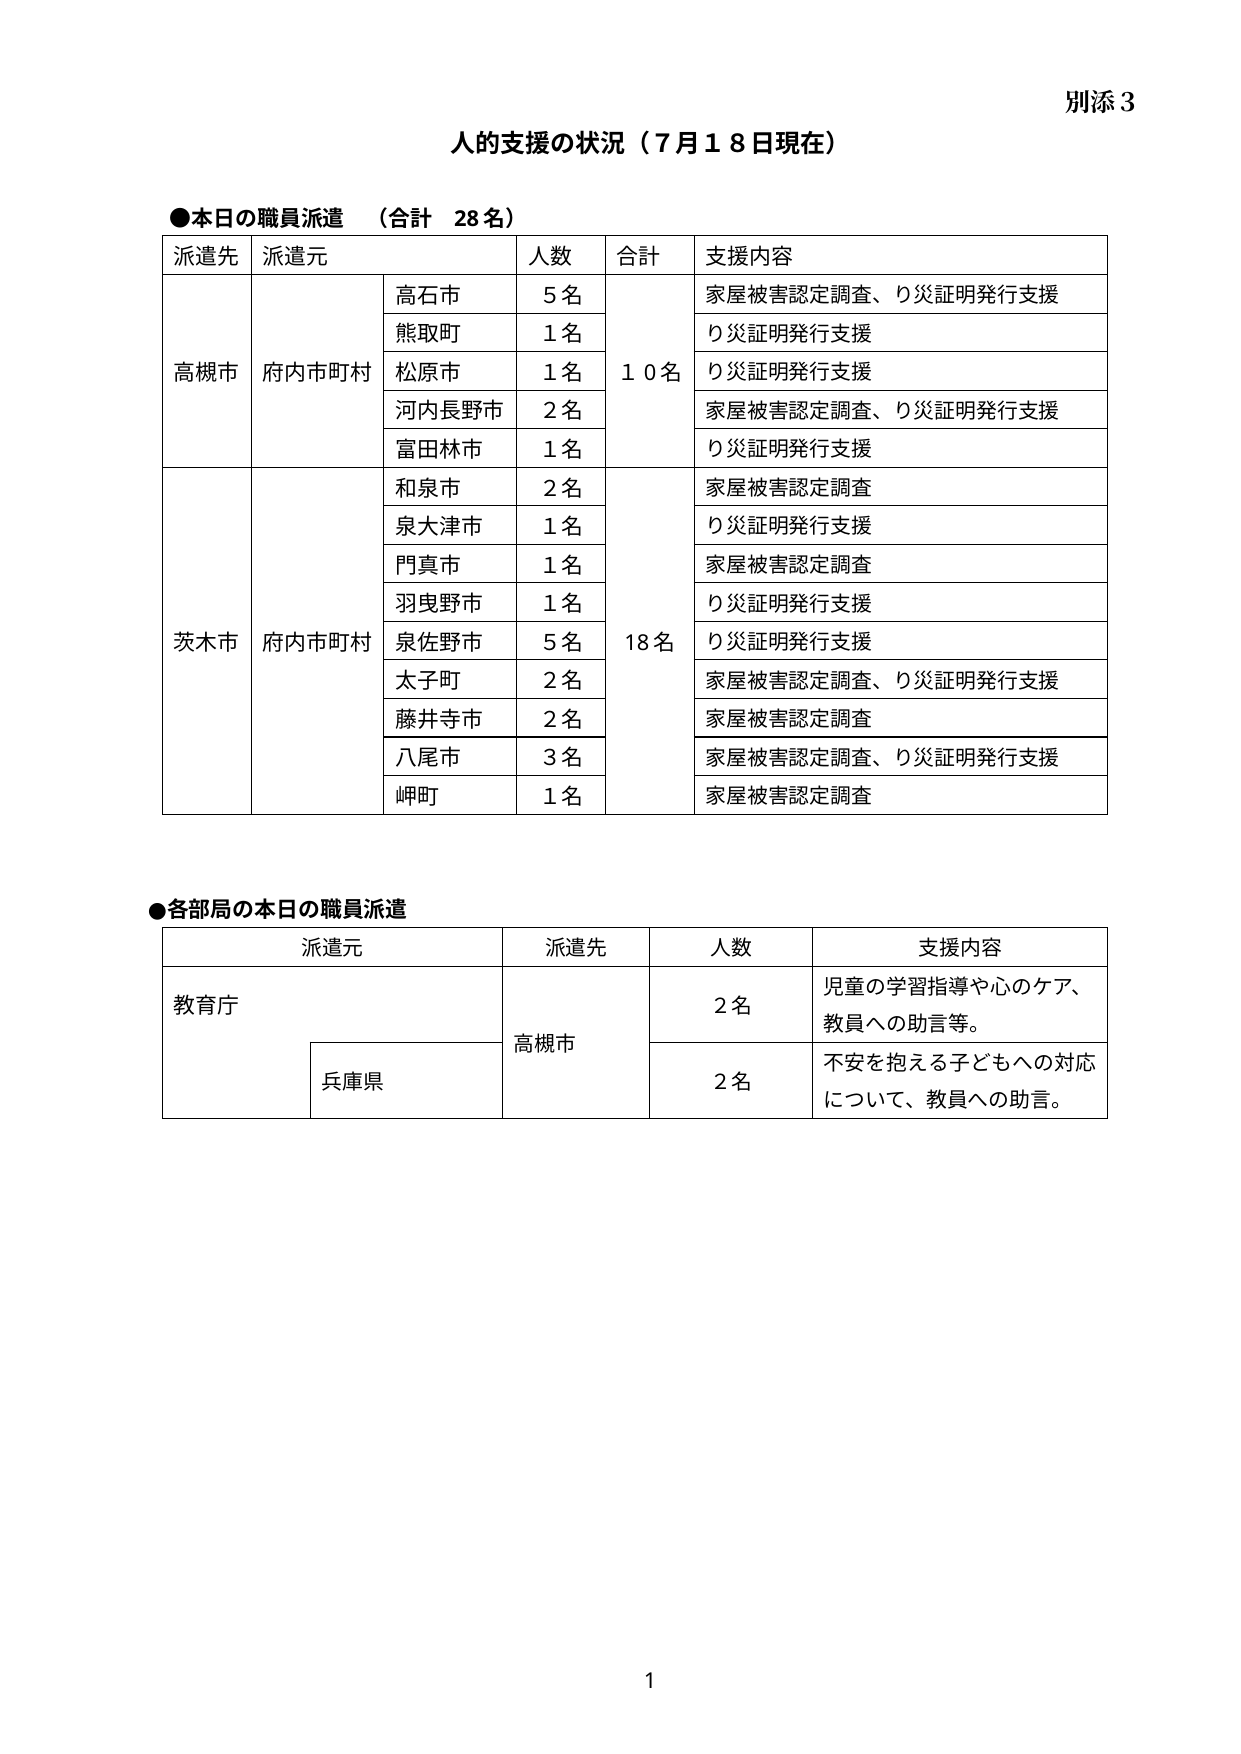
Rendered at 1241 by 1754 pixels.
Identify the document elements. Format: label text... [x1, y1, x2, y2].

table_cell １名 [517, 776, 605, 813]
table_header 合計 [606, 236, 694, 274]
text ●本日の職員派遣 （合計 28名） [148, 198, 1152, 235]
table_header 人数 [517, 236, 605, 274]
table_cell １名 [517, 545, 605, 582]
table_cell 家屋被害認定調査 [695, 699, 1107, 736]
table_cell 高石市 [384, 275, 516, 312]
table_cell 高槻市 [163, 275, 251, 467]
table_cell 太子町 [384, 660, 516, 698]
table_cell ２名 [517, 391, 605, 428]
table_cell 兵庫県 [311, 1043, 502, 1118]
table_header 派遣先 [163, 236, 251, 274]
table_cell ２名 [517, 699, 605, 736]
table_cell １名 [517, 314, 605, 351]
table_header 派遣先 [503, 928, 649, 966]
table_cell 家屋被害認定調査 [695, 776, 1107, 813]
table_cell 教育庁 [163, 967, 502, 1042]
table_cell 泉佐野市 [384, 622, 516, 659]
table_cell 和泉市 [384, 468, 516, 505]
table_header 人数 [650, 928, 812, 966]
table_cell り災証明発行支援 [695, 583, 1107, 621]
table_cell 家屋被害認定調査 [695, 468, 1107, 505]
table_cell 富田林市 [384, 429, 516, 467]
table_cell 八尾市 [384, 738, 516, 775]
table_cell １名 [517, 429, 605, 467]
table_cell 家屋被害認定調査、り災証明発行支援 [695, 738, 1107, 775]
table_cell り災証明発行支援 [695, 314, 1107, 351]
table_header 派遣元 [163, 928, 502, 966]
table_cell 家屋被害認定調査 [695, 545, 1107, 582]
table_cell 家屋被害認定調査、り災証明発行支援 [695, 275, 1107, 312]
table_cell ２名 [517, 468, 605, 505]
table_header 支援内容 [695, 236, 1107, 274]
table_cell ２名 [650, 967, 812, 1042]
table_cell 藤井寺市 [384, 699, 516, 736]
table_cell 岬町 [384, 776, 516, 813]
table_cell り災証明発行支援 [695, 352, 1107, 389]
table_cell １0名 [606, 275, 694, 467]
table_cell 河内長野市 [384, 391, 516, 428]
table_cell １名 [517, 583, 605, 621]
table_cell ２名 [650, 1043, 812, 1118]
table_cell り災証明発行支援 [695, 506, 1107, 544]
table_cell 府内市町村 [252, 275, 383, 467]
table_cell ２名 [517, 660, 605, 698]
table_cell 泉大津市 [384, 506, 516, 544]
table_header 派遣元 [252, 236, 516, 274]
table_cell 家屋被害認定調査、り災証明発行支援 [695, 660, 1107, 698]
table_cell 児童の学習指導や心のケア、教員への助言等。 [813, 967, 1107, 1042]
table_cell 羽曳野市 [384, 583, 516, 621]
table_cell 茨木市 [163, 468, 251, 813]
table_cell ３名 [517, 738, 605, 775]
table_cell 不安を抱える子どもへの対応について、教員への助言。 [813, 1043, 1107, 1118]
text ●各部局の本日の職員派遣 [148, 889, 1152, 927]
table_cell 高槻市 [503, 967, 649, 1118]
table_cell 門真市 [384, 545, 516, 582]
table_cell 家屋被害認定調査、り災証明発行支援 [695, 391, 1107, 428]
table_cell [163, 1042, 310, 1118]
table_cell 松原市 [384, 352, 516, 389]
table_cell り災証明発行支援 [695, 429, 1107, 467]
table_cell ５名 [517, 622, 605, 659]
text 人的支援の状況（７月１８日現在） [148, 123, 1152, 160]
table_cell り災証明発行支援 [695, 622, 1107, 659]
table_cell 熊取町 [384, 314, 516, 351]
table_cell １名 [517, 352, 605, 389]
table_cell 府内市町村 [252, 468, 383, 813]
table_cell 18名 [606, 468, 694, 813]
table_cell ５名 [517, 275, 605, 312]
table_cell １名 [517, 506, 605, 544]
table_header 支援内容 [813, 928, 1107, 966]
